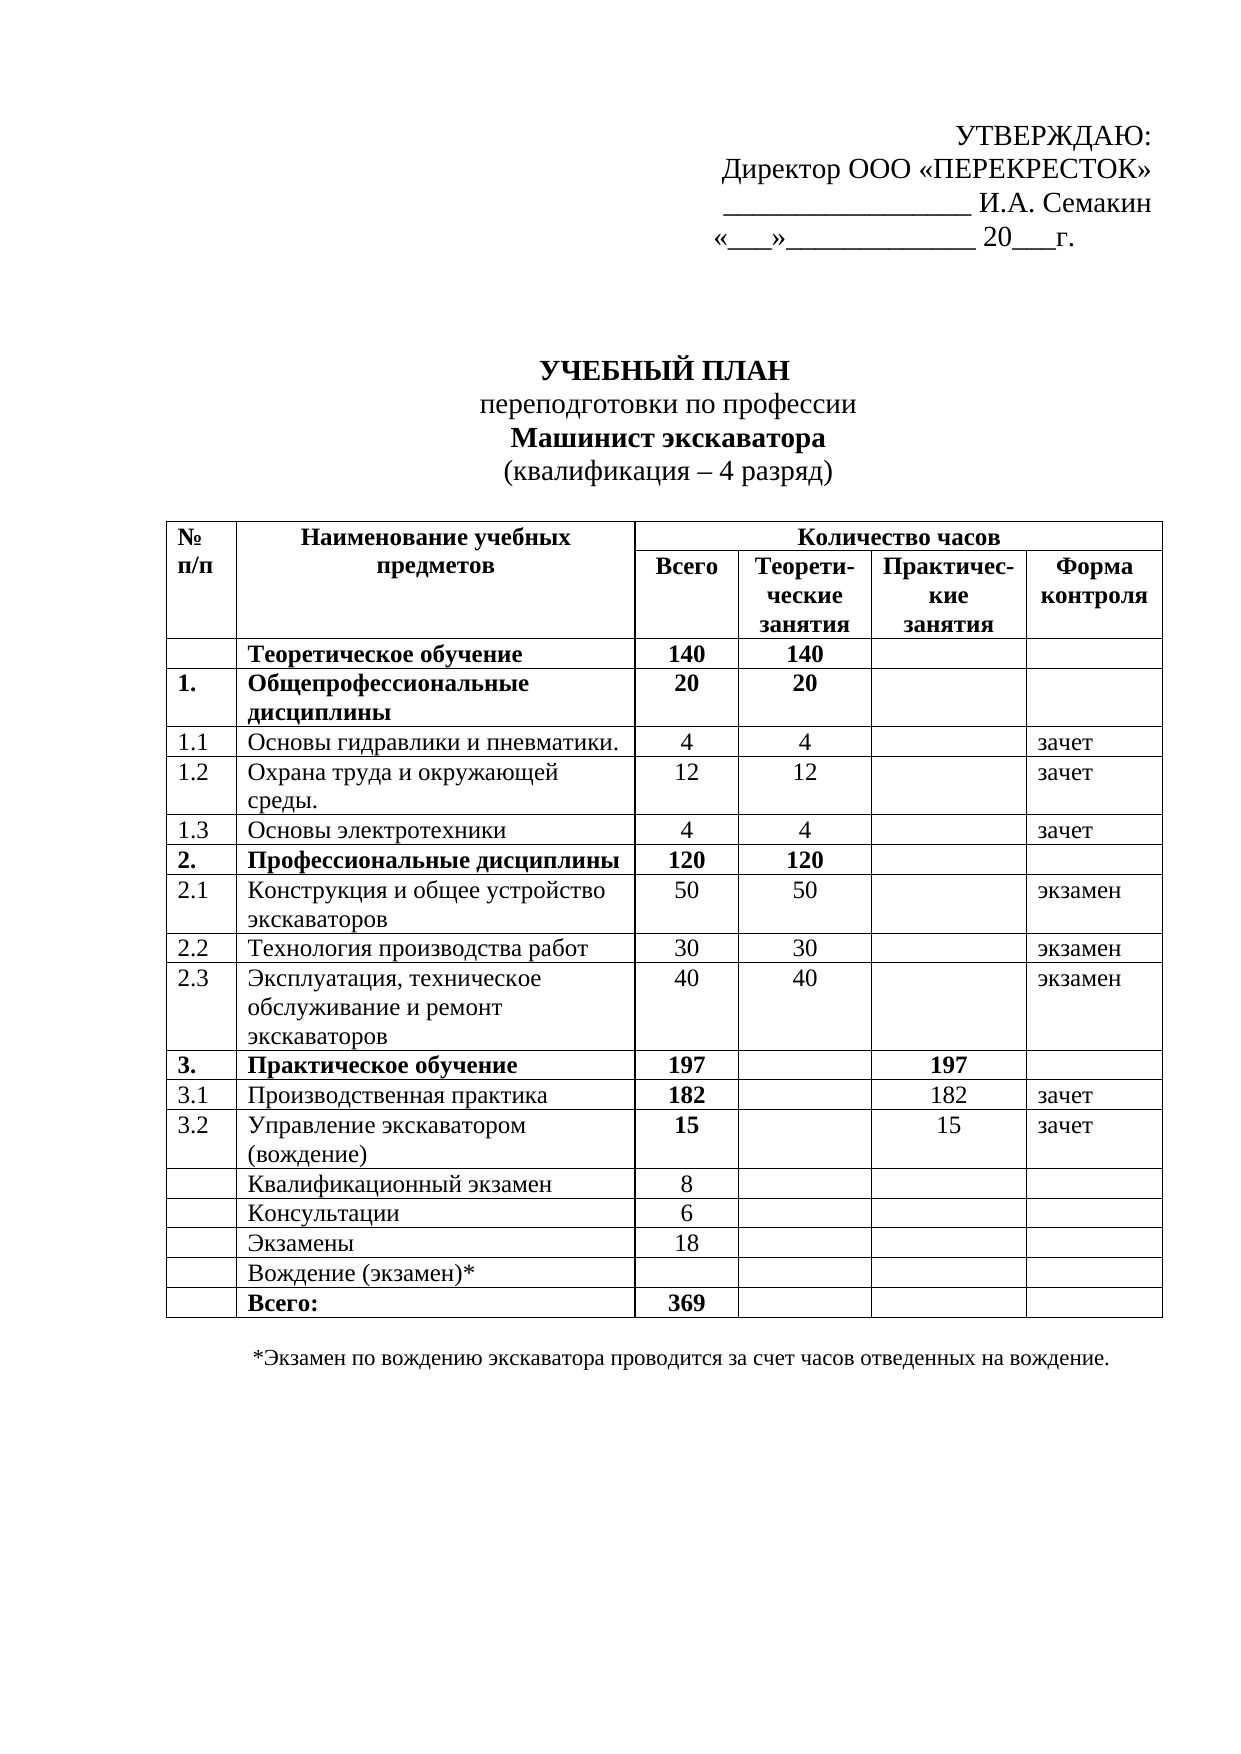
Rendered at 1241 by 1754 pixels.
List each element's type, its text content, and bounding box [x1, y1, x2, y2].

table_cell 40 [636, 963, 738, 1049]
table_cell [872, 1258, 1026, 1287]
table_cell 50 [636, 875, 738, 932]
table_cell 1.2 [167, 757, 236, 814]
table_cell 1. [167, 669, 236, 726]
table_cell [739, 1258, 871, 1287]
list *Экзамен по вождению экскаватора проводится за счет часов отведенных на вождение. [252, 1344, 1152, 1370]
table_cell Конструкция и общее устройство экскаваторов [237, 875, 634, 932]
table_cell Эксплуатация, техническое обслуживание и ремонт экскаваторов [237, 963, 634, 1049]
table_header № п/п [167, 522, 236, 638]
text (квалификация – 4 разряд) [177, 453, 1152, 487]
table_cell [739, 1199, 871, 1227]
table_cell [1027, 669, 1162, 726]
table_cell 50 [739, 875, 871, 932]
table_cell зачет [1027, 815, 1162, 844]
table_cell Консультации [237, 1199, 634, 1227]
table_cell [872, 1199, 1026, 1227]
table_cell 8 [636, 1169, 738, 1197]
table_cell Форма контроля [1027, 551, 1162, 638]
table_cell [872, 963, 1026, 1049]
table_cell [167, 1169, 236, 1197]
table_cell Производственная практика [237, 1080, 634, 1109]
text Машинист экскаватора [177, 420, 1152, 453]
table_cell 4 [636, 727, 738, 756]
table_cell 6 [636, 1199, 738, 1227]
text УЧЕБНЫЙ ПЛАН [177, 353, 1152, 386]
table_cell 140 [739, 639, 871, 667]
table_cell [167, 1199, 236, 1227]
table_header Количество часов [636, 522, 1162, 550]
table_cell 20 [636, 669, 738, 726]
table_cell Практическое обучение [237, 1051, 634, 1079]
table_cell 182 [636, 1080, 738, 1109]
table_cell 3.1 [167, 1080, 236, 1109]
table_cell [167, 1288, 236, 1317]
text Директор ООО «ПЕРЕКРЕСТОК» [177, 152, 1152, 185]
table_cell [739, 1169, 871, 1197]
table_cell [872, 639, 1026, 667]
table_cell [739, 1051, 871, 1079]
table_cell 15 [872, 1110, 1026, 1168]
table_cell 3.2 [167, 1110, 236, 1168]
table_cell Основы гидравлики и пневматики. [237, 727, 634, 756]
table_cell [739, 1288, 871, 1317]
table_cell [872, 1228, 1026, 1257]
table_cell Всего: [237, 1288, 634, 1317]
table_cell [167, 1258, 236, 1287]
table_cell [167, 639, 236, 667]
table_cell [872, 875, 1026, 932]
table_cell 120 [636, 845, 738, 874]
table_cell Охрана труда и окружающей среды. [237, 757, 634, 814]
table_cell Основы электротехники [237, 815, 634, 844]
table_cell Квалификационный экзамен [237, 1169, 634, 1197]
table_cell 2.3 [167, 963, 236, 1049]
table_cell зачет [1027, 757, 1162, 814]
table_cell 197 [636, 1051, 738, 1079]
table_cell Экзамены [237, 1228, 634, 1257]
text _________________ И.А. Семакин [177, 185, 1152, 219]
table_cell [872, 669, 1026, 726]
table_cell [167, 1228, 236, 1257]
table_cell 2.2 [167, 934, 236, 962]
table_cell 15 [636, 1110, 738, 1168]
table_cell [1027, 1199, 1162, 1227]
table_cell [1027, 639, 1162, 667]
text переподготовки по профессии [177, 386, 1152, 420]
table_cell Общепрофессиональные дисциплины [237, 669, 634, 726]
table_cell экзамен [1027, 963, 1162, 1049]
table_cell Практичес- кие занятия [872, 551, 1026, 638]
table_cell [1027, 1169, 1162, 1197]
table_cell 12 [636, 757, 738, 814]
table_cell 30 [636, 934, 738, 962]
table_cell 3. [167, 1051, 236, 1079]
table_cell Управление экскаватором (вождение) [237, 1110, 634, 1168]
table_cell [1027, 1258, 1162, 1287]
table_cell [872, 934, 1026, 962]
table_cell Вождение (экзамен)* [237, 1258, 634, 1287]
table_cell 182 [872, 1080, 1026, 1109]
table_cell экзамен [1027, 875, 1162, 932]
table_cell экзамен [1027, 934, 1162, 962]
table_header Наименование учебных предметов [237, 522, 634, 638]
table_cell [1027, 1051, 1162, 1079]
table_cell 4 [636, 815, 738, 844]
table_cell 4 [739, 815, 871, 844]
table_cell зачет [1027, 1080, 1162, 1109]
table_cell 4 [739, 727, 871, 756]
table_cell 20 [739, 669, 871, 726]
table_cell Всего [636, 551, 738, 638]
table_cell Теорети-ческие занятия [739, 551, 871, 638]
table_cell [636, 1258, 738, 1287]
table_cell 1.1 [167, 727, 236, 756]
table_cell 2. [167, 845, 236, 874]
table_cell 1.3 [167, 815, 236, 844]
table_cell 40 [739, 963, 871, 1049]
table_cell [872, 845, 1026, 874]
table_cell 140 [636, 639, 738, 667]
table_cell 30 [739, 934, 871, 962]
table_cell 369 [636, 1288, 738, 1317]
table_cell 120 [739, 845, 871, 874]
table_cell [872, 757, 1026, 814]
table_cell [739, 1080, 871, 1109]
table_cell [872, 815, 1026, 844]
text «___»_____________ 20___г. [177, 219, 1152, 252]
table_cell зачет [1027, 727, 1162, 756]
table_cell Теоретическое обучение [237, 639, 634, 667]
table_cell [1027, 845, 1162, 874]
text УТВЕРЖДАЮ: [177, 118, 1152, 152]
table_cell Технология производства работ [237, 934, 634, 962]
table_cell [872, 1169, 1026, 1197]
table_cell 12 [739, 757, 871, 814]
table_cell 2.1 [167, 875, 236, 932]
table_cell [739, 1228, 871, 1257]
table_cell [872, 1288, 1026, 1317]
table_cell Профессиональные дисциплины [237, 845, 634, 874]
table_cell [1027, 1228, 1162, 1257]
table_cell 18 [636, 1228, 738, 1257]
table_cell зачет [1027, 1110, 1162, 1168]
table_cell [739, 1110, 871, 1168]
table_cell [872, 727, 1026, 756]
table_cell [1027, 1288, 1162, 1317]
table_cell 197 [872, 1051, 1026, 1079]
